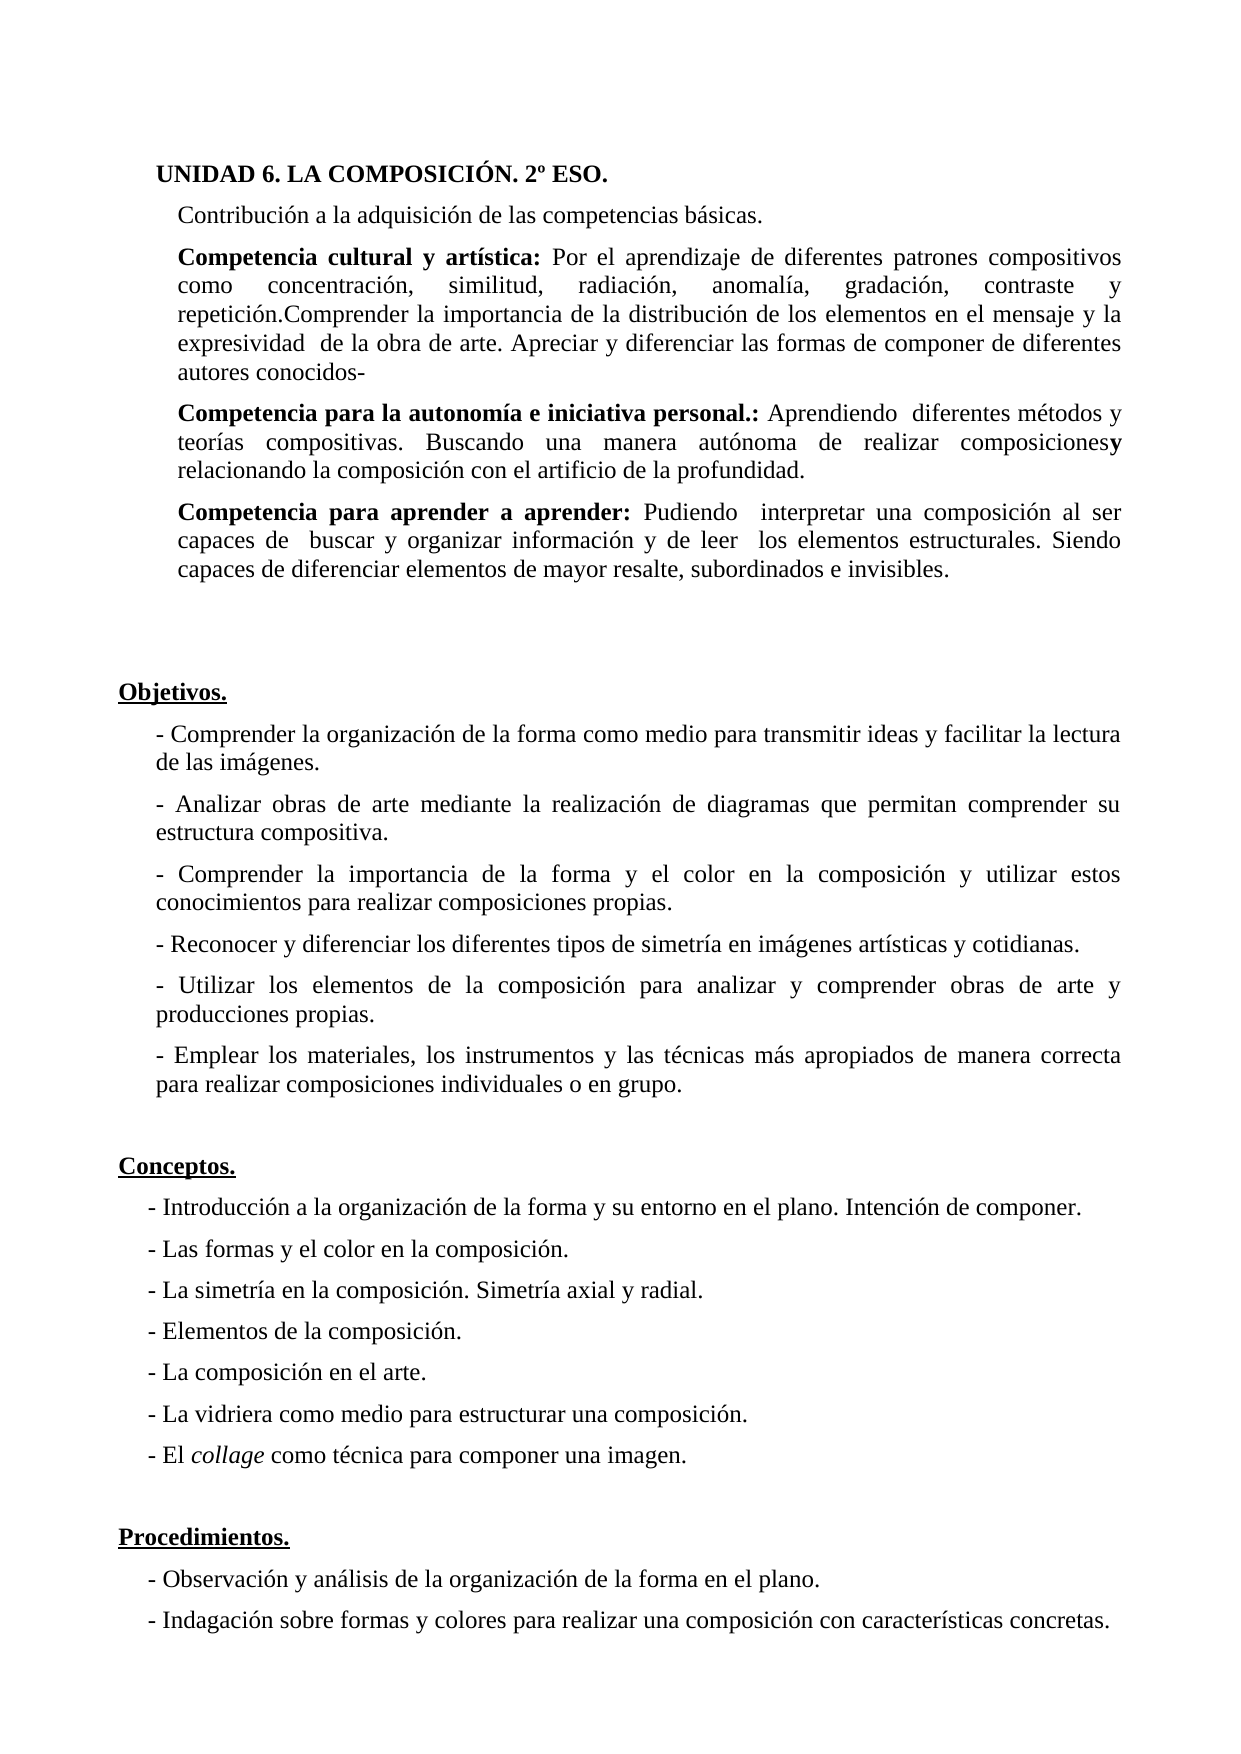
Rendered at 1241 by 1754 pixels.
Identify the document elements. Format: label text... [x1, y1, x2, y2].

text - Indagación sobre formas y colores para realizar una composición con características concretas. [148, 1605, 1122, 1634]
text - Introducción a la organización de la forma y su entorno en el plano. Intención de componer. [148, 1192, 1122, 1221]
text - La vidriera como medio para estructurar una composición. [148, 1399, 1122, 1427]
text - Reconocer y diferenciar los diferentes tipos de simetría en imágenes artísticas y cotidianas. [156, 929, 1122, 957]
text Competencia cultural y artística: Por el aprendizaje de diferentes patrones compositivos como concentración, similitud, radiación, anomalía, gradación, contraste y repetición.Comprender la importancia de la distribución de los elementos en el mensaje y la expresividad de la obra de arte. Apreciar y diferenciar las formas de componer de diferentes autores conocidos- [177, 242, 1122, 386]
text - Observación y análisis de la organización de la forma en el plano. [148, 1564, 1122, 1592]
text Conceptos. [118, 1151, 1122, 1180]
text Competencia para aprender a aprender: Pudiendo interpretar una composición al ser capaces de buscar y organizar información y de leer los elementos estructurales. Siendo capaces de diferenciar elementos de mayor resalte, subordinados e invisibles. [177, 497, 1122, 583]
text - Elementos de la composición. [148, 1316, 1122, 1345]
text UNIDAD 6. 2º ESO. [118, 159, 1122, 188]
text - La simetría en la composición. Simetría axial y radial. [148, 1275, 1122, 1304]
text - Analizar obras de arte mediante la realización de diagramas que permitan comprender su estructura compositiva. [156, 789, 1122, 846]
text - Las formas y el color en la composición. [148, 1234, 1122, 1262]
text Competencia para la autonomía e iniciativa personal.: Aprendiendo diferentes métodos y teorías compositivas. Buscando una manera autónoma de realizar composicionesy relacionando la composición con el artificio de la profundidad. [177, 398, 1122, 484]
text - La composición en el arte. [148, 1357, 1122, 1386]
text - Comprender la organización de la forma como medio para transmitir ideas y facilitar la lectura de las imágenes. [156, 719, 1122, 776]
text Contribución a la adquisición de las competencias básicas. [177, 201, 1122, 229]
text - Comprender la importancia de la forma y el color en la composición y utilizar estos conocimientos para realizar composiciones propias. [156, 859, 1122, 916]
text - Emplear los materiales, los instrumentos y las técnicas más apropiados de manera correcta para realizar composiciones individuales o en grupo. [156, 1040, 1122, 1097]
text - Utilizar los elementos de la composición para analizar y comprender obras de arte y producciones propias. [156, 970, 1122, 1027]
text Objetivos. [118, 677, 1122, 706]
text - El collage como técnica para componer una imagen. [148, 1440, 1122, 1469]
text Procedimientos. [118, 1522, 1122, 1551]
